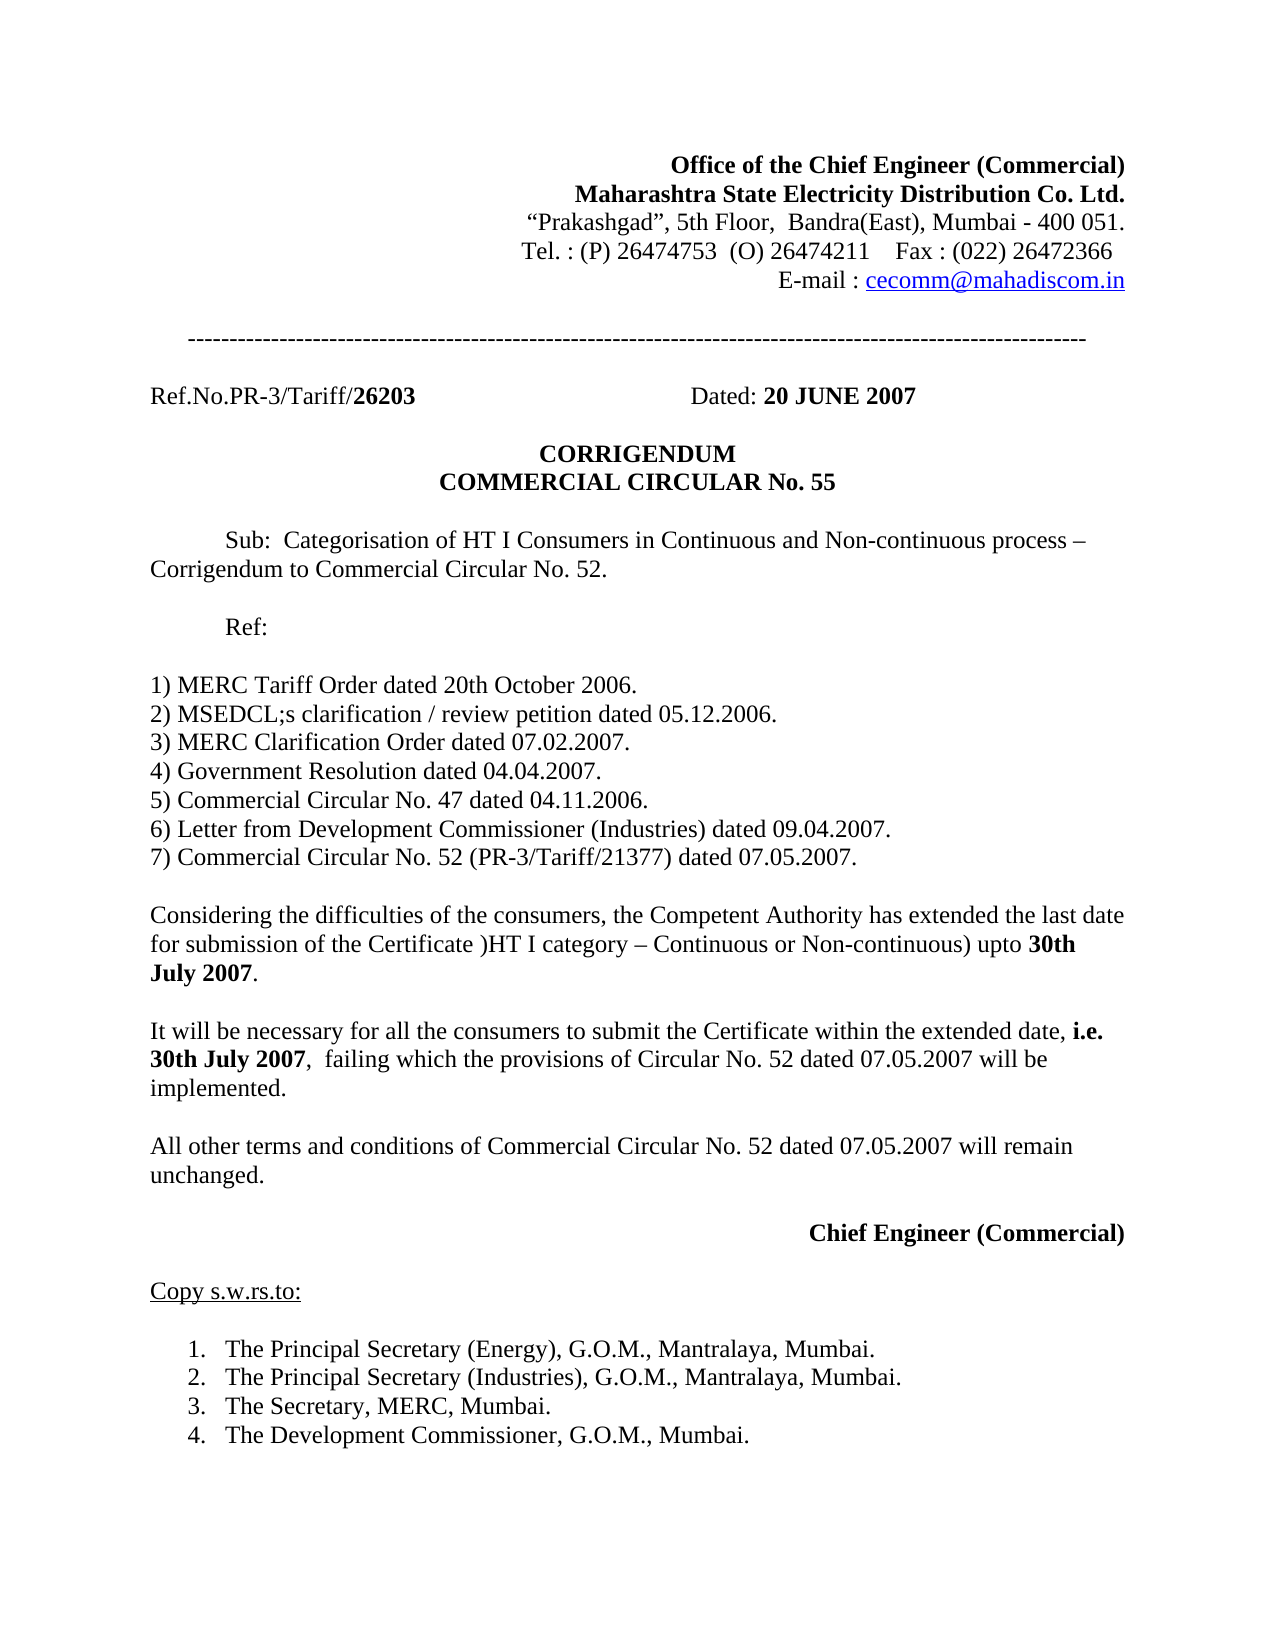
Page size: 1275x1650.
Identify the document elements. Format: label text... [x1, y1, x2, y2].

text All other terms and conditions of Commercial Circular No. 52 dated 07.05.2007 will remain unchanged. [150, 1131, 1125, 1189]
text Ref: [150, 612, 1125, 641]
list The Development Commissioner, G.O.M., Mumbai. [187, 1420, 1125, 1449]
text Sub: Categorisation of HT I Consumers in Continuous and Non-continuous process – Corrigendum to Commercial Circular No. 52. [150, 525, 1125, 583]
list The Secretary, MERC, Mumbai. [187, 1391, 1125, 1420]
text CORRIGENDUM COMMERCIAL CIRCULAR No. 55 [150, 439, 1125, 496]
text It will be necessary for all the consumers to submit the Certificate within the extended date, i.e. 30th July 2007, failing which the provisions of Circular No. 52 dated 07.05.2007 will be implemented. [150, 1016, 1125, 1102]
text Chief Engineer (Commercial) [150, 1218, 1125, 1247]
text Considering the difficulties of the consumers, the Competent Authority has extended the last date for submission of the Certificate )HT I category – Continuous or Non-continuous) upto 30th July 2007. [150, 900, 1125, 987]
list The Principal Secretary (Energy), G.O.M., Mantralaya, Mumbai. [187, 1334, 1125, 1362]
list The Principal Secretary (Industries), G.O.M., Mantralaya, Mumbai. [187, 1362, 1125, 1391]
text 1) MERC Tariff Order dated 20th October 2006. 2) MSEDCL;s clarification / review petition dated 05.12.2006. 3) MERC Clarification Order dated 07.02.2007. 4) Government Resolution dated 04.04.2007. 5) Commercial Circular No. 47 dated 04.11.2006. 6) Letter from Development Commissioner (Industries) dated 09.04.2007. 7) Commercial Circular No. 52 (PR-3/Tariff/21377) dated 07.05.2007. [150, 670, 1125, 871]
text Ref.No.PR-3/Tariff/26203 Dated: 20 JUNE 2007 [150, 381, 1125, 409]
text Copy s.w.rs.to: [150, 1276, 1125, 1304]
text Office of the Chief Engineer (Commercial) Maharashtra State Electricity Distribution Co. Ltd. “Prakashgad”, 5th Floor, Bandra(East), Mumbai - 400 051. Tel. : (P) 26474753 (O) 26474211 Fax : (022) 26472366 E-mail : cecomm@mahadiscom.in [150, 150, 1125, 294]
text ------------------------------------------------------------------------------------------------------------ [150, 323, 1125, 352]
